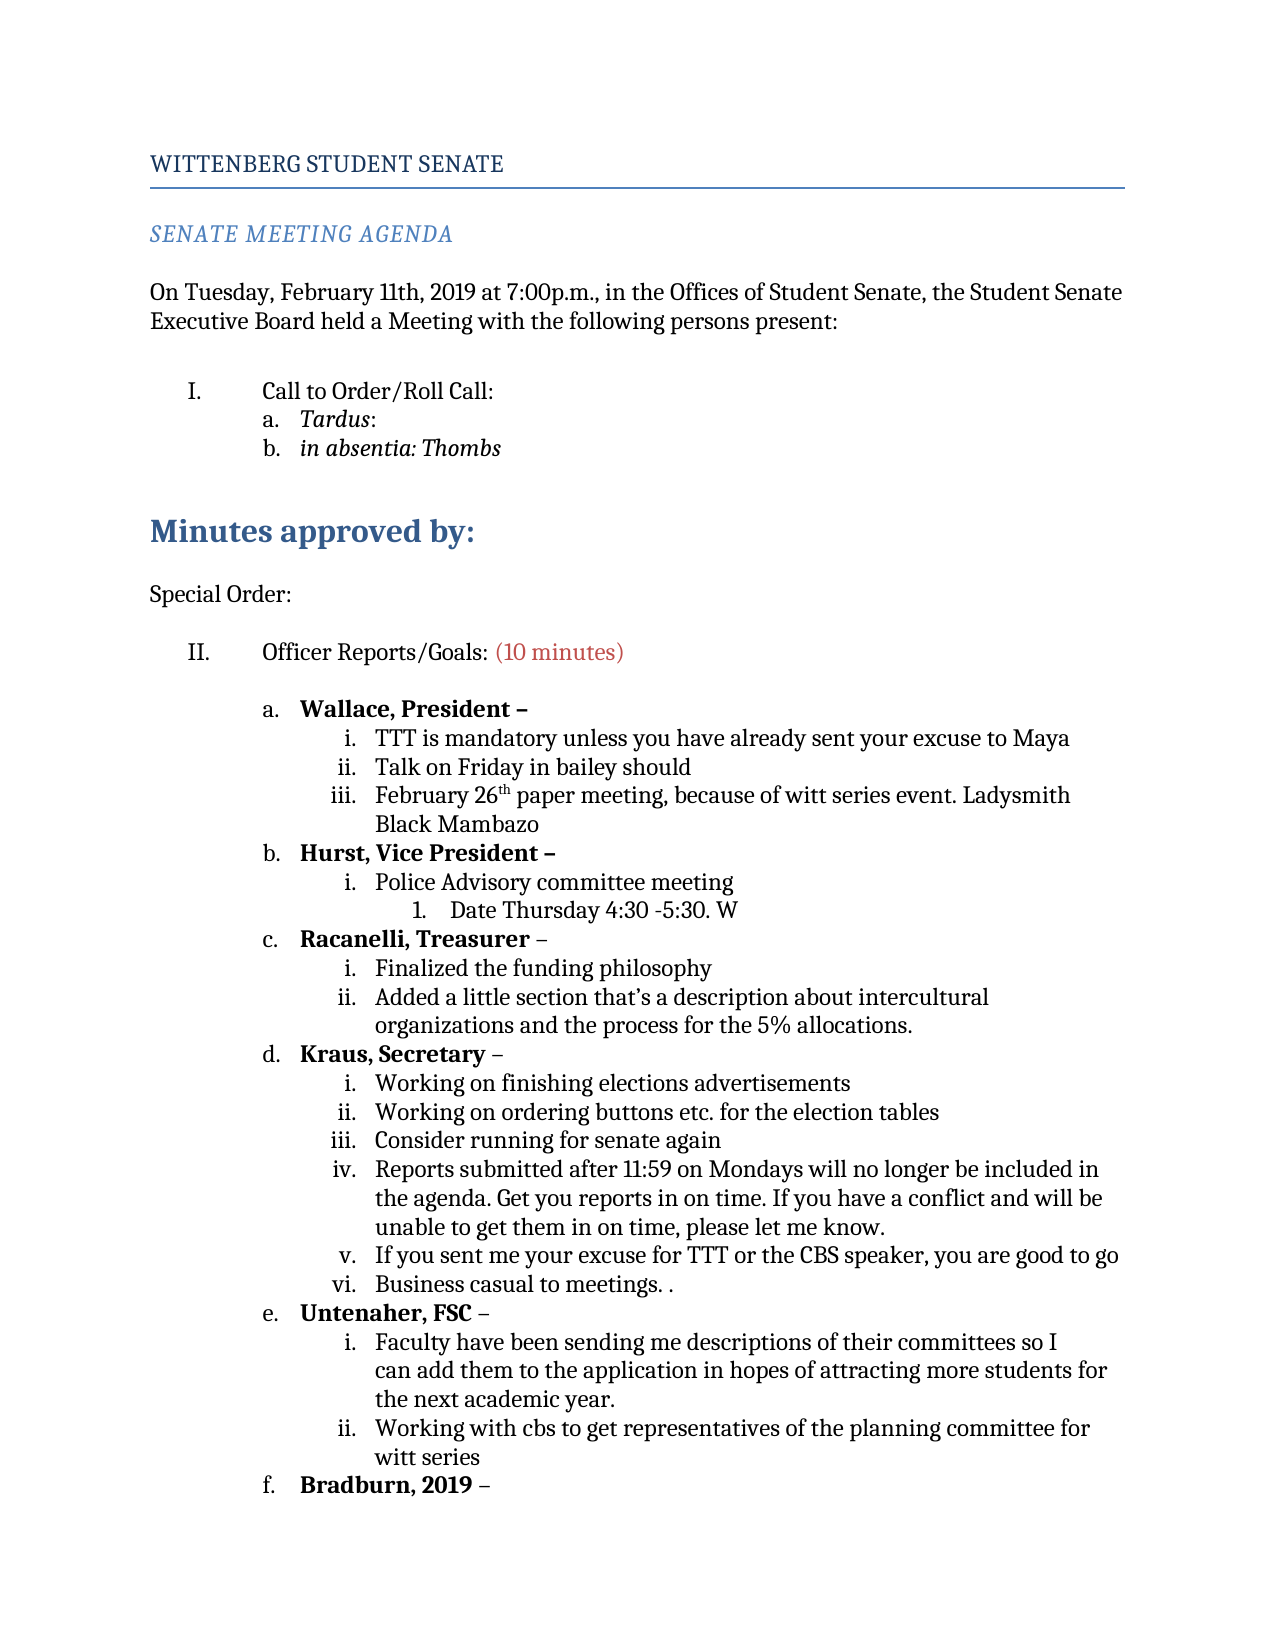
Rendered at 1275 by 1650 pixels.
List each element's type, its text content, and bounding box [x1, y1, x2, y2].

list Date Thursday 4:30 -5:30. W [412, 896, 1125, 925]
list Wallace, President – [262, 695, 1125, 724]
title WITTENBERG STUDENT SENATE [150, 150, 1125, 187]
list Talk on Friday in bailey should [356, 752, 1125, 781]
list in absentia: Thombs [262, 434, 1125, 463]
text Special Order: [150, 580, 1125, 609]
list Racanelli, Treasurer – [262, 925, 1125, 954]
list Untenaher, FSC – [262, 1299, 1125, 1327]
list TTT is mandatory unless you have already sent your excuse to Maya [356, 724, 1125, 752]
subtitle Minutes approved by: [150, 513, 1125, 551]
list Working on finishing elections advertisements [356, 1069, 1125, 1097]
text On Tuesday, February 11th, 2019 at 7:00p.m., in the Offices of Student Senate, the Student Senate Executive Board held a Meeting with the following persons present: [150, 278, 1125, 335]
list Tardus: [262, 405, 1125, 434]
list Officer Reports/Goals: (10 minutes) [187, 637, 1125, 666]
list Working with cbs to get representatives of the planning committee for witt series [356, 1414, 1125, 1471]
list Call to Order/Roll Call: [187, 377, 1125, 405]
list Faculty have been sending me descriptions of their committees so I can add them to the application in hopes of attracting more students for the next academic year. [356, 1327, 1125, 1414]
list Business casual to meetings. . [356, 1270, 1125, 1299]
list Police Advisory committee meeting [356, 867, 1125, 896]
list Consider running for senate again [356, 1126, 1125, 1155]
list Hurst, Vice President – [262, 839, 1125, 867]
list Kraus, Secretary – [262, 1040, 1125, 1069]
list Added a little section that’s a description about intercultural organizations and the process for the 5% allocations. [356, 982, 1125, 1040]
list Working on ordering buttons etc. for the election tables [356, 1097, 1125, 1126]
list Finalized the funding philosophy [356, 954, 1125, 982]
list Reports submitted after 11:59 on Mondays will no longer be included in the agenda. Get you reports in on time. If you have a conflict and will be unable to get them in on time, please let me know. [356, 1155, 1125, 1241]
subtitle SENATE MEETING AGENDA [150, 220, 1125, 249]
list Bradburn, 2019 – [262, 1471, 1125, 1500]
list If you sent me your excuse for TTT or the CBS speaker, you are good to go [356, 1241, 1125, 1270]
list February 26th paper meeting, because of witt series event. Ladysmith Black Mambazo [356, 781, 1125, 839]
